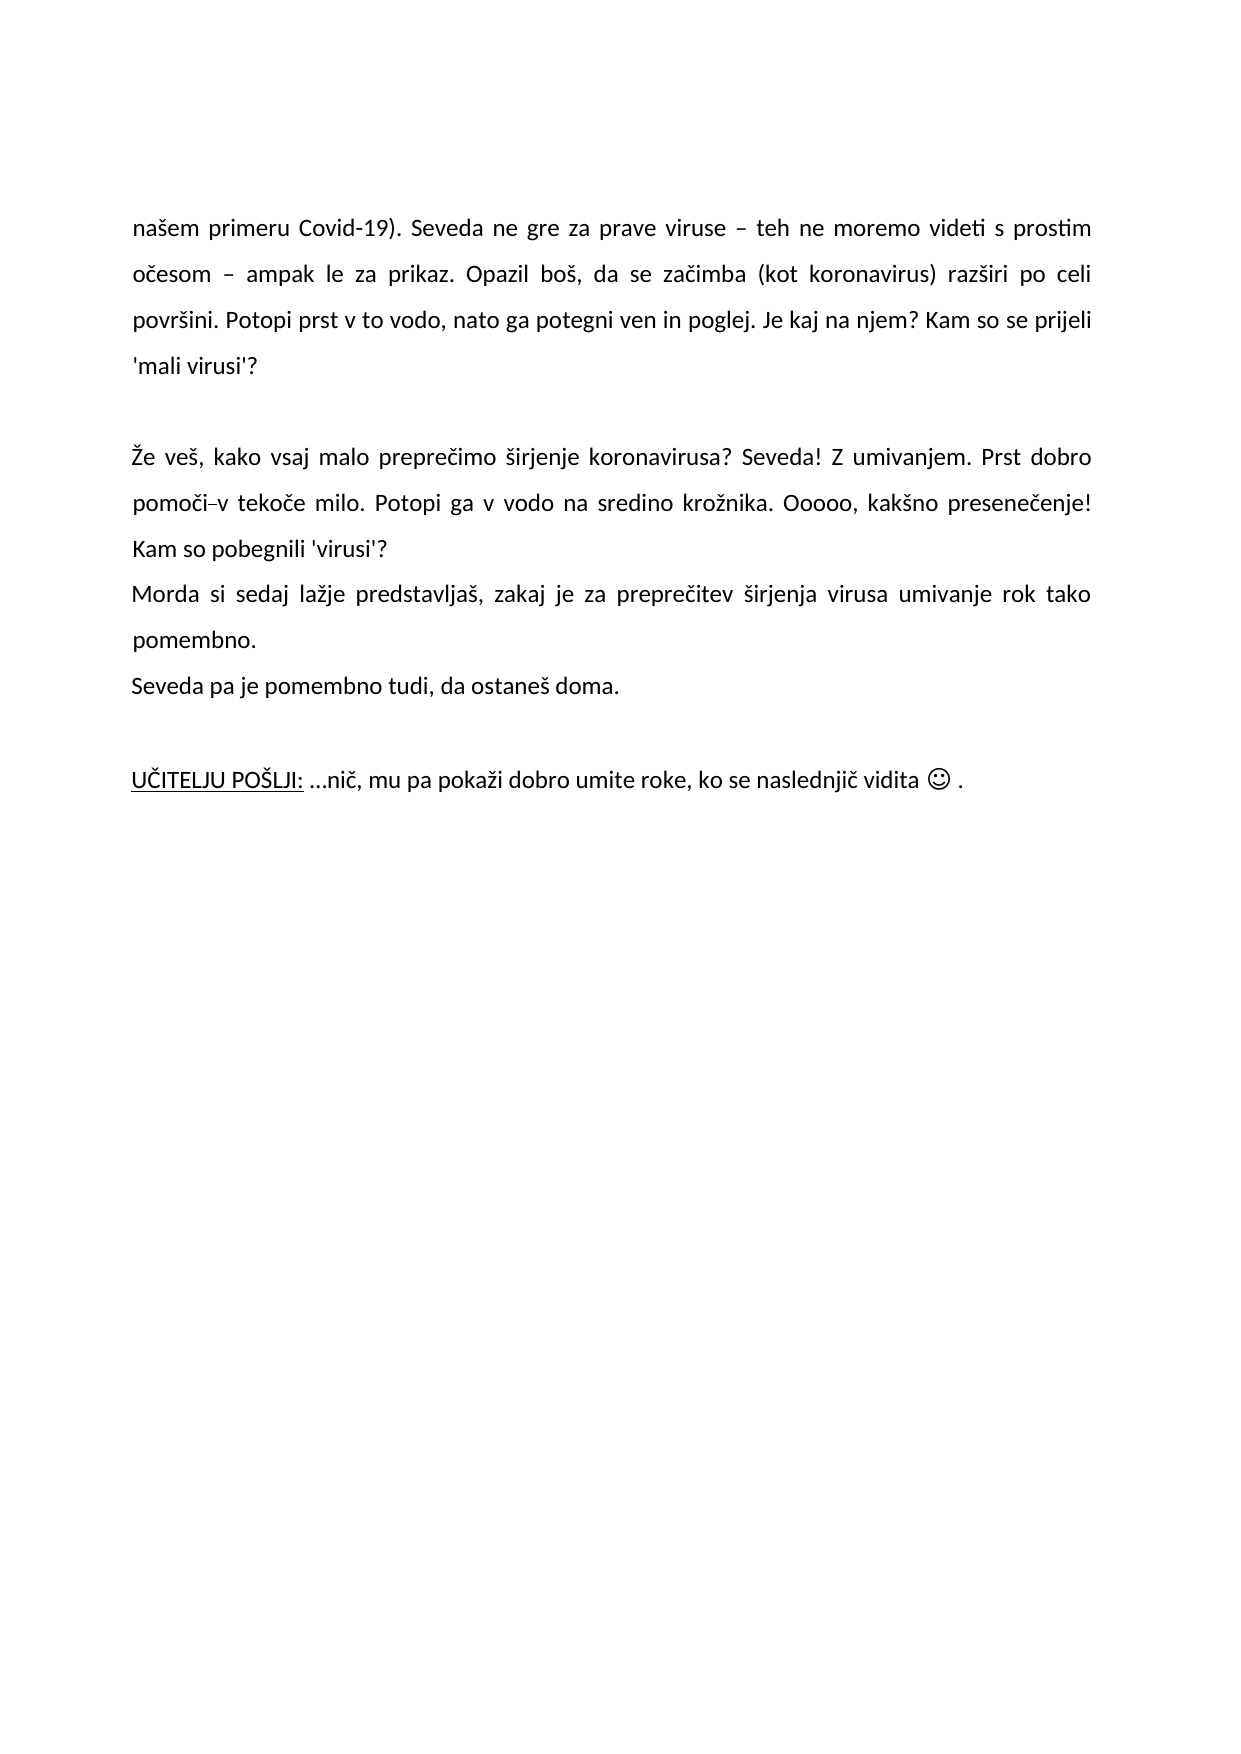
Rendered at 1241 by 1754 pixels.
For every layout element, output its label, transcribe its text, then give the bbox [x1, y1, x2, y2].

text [131, 213, 1093, 380]
text Morda si sedaj lažje predstavljaš, zakaj je za preprečitev širjenja virusa umivanje rok tako pomembno. [131, 579, 1093, 655]
text Seveda pa je pomembno tudi, da ostaneš doma. [131, 670, 1093, 701]
text Že veš, kako vsaj malo preprečimo širjenje koronavirusa? Seveda! Z umivanjem. Prst dobro pomoči v tekoče milo. Potopi ga v vodo na sredino krožnika. Ooooo, kakšno presenečenje! Kam so pobegnili 'virusi'? [131, 441, 1093, 563]
text UČITELJU POŠLJI: …nič, mu pa pokaži dobro umite roke, ko se naslednjič vidita ☺ . [131, 762, 1093, 796]
